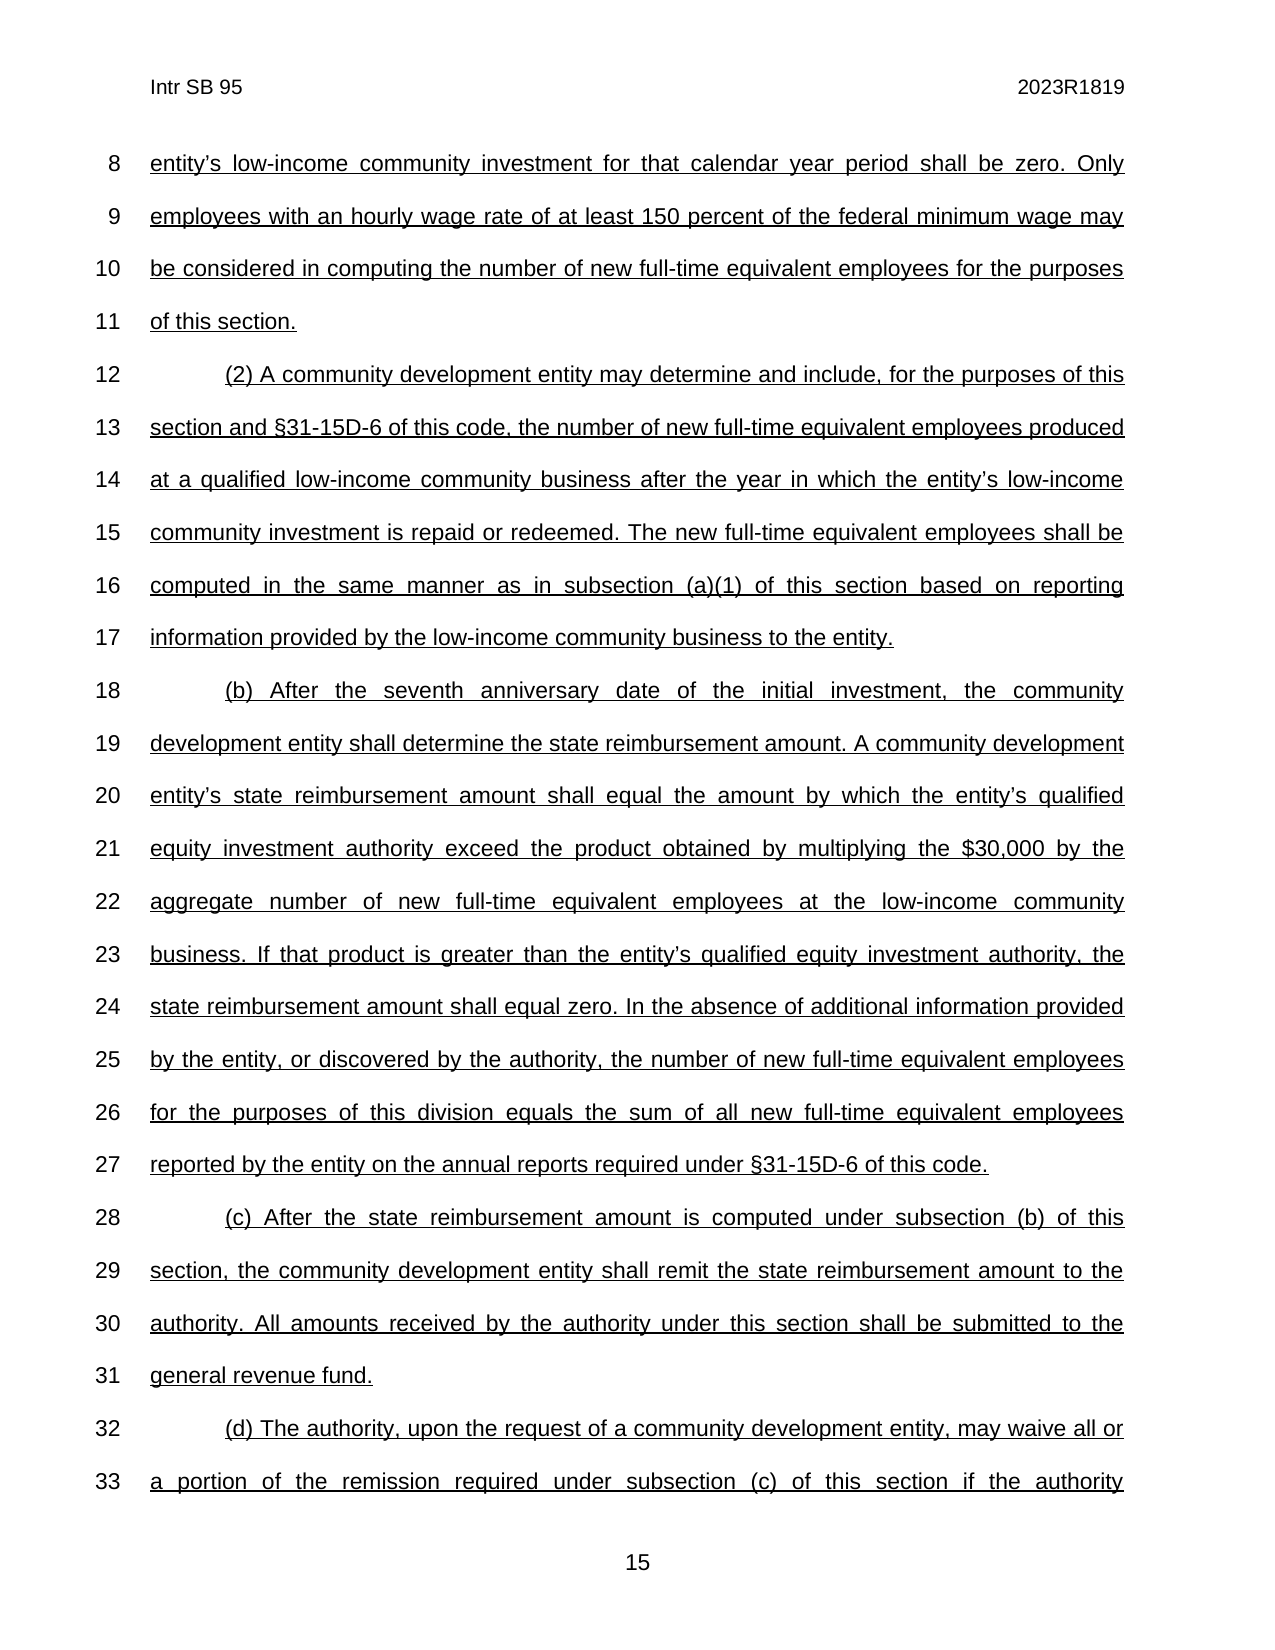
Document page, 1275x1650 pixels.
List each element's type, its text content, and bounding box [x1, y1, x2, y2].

text (b) After the seventh anniversary date of the initial investment, the community development entity shall determine the state reimbursement amount. A community development entity’s state reimbursement amount shall equal the amount by which the entity’s qualified equity investment authority exceed the product obtained by multiplying the $30,000 by the aggregate number of new full-time equivalent employees at the low-income community business. If that product is greater than the entity’s qualified equity investment authority, the state reimbursement amount shall equal zero. In the absence of additional information provided by the entity, or discovered by the authority, the number of new full-time equivalent employees for the purposes of this division equals the sum of all new full-time equivalent employees reported by the entity on the annual reports required under §31-15D-6 of this code. [150, 1070, 1125, 1178]
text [150, 1415, 1125, 1494]
text (b) After the seventh anniversary date of the initial investment, the community development entity shall determine the state reimbursement amount. A community development entity’s state reimbursement amount shall equal the amount by which the entity’s qualified equity investment authority exceed the product obtained by multiplying the $30,000 by the aggregate number of new full-time equivalent employees at the low-income community business. If that product is greater than the entity’s qualified equity investment authority, the state reimbursement amount shall equal zero. In the absence of additional information provided by the entity, or discovered by the authority, the number of new full-time equivalent employees for the purposes of this division equals the sum of all new full-time equivalent employees reported by the entity on the annual reports required under §31-15D-6 of this code. [150, 677, 1125, 805]
text (2) A community development entity may determine and include, for the purposes of this section and §31-15D-6 of this code, the number of new full-time equivalent employees produced at a qualified low-income community business after the year in which the entity’s low-income community investment is repaid or redeemed. The new full-time equivalent employees shall be computed in the same manner as in subsection (a)(1) of this section based on reporting information provided by the low-income community business to the entity. [150, 438, 1125, 651]
text (c) After the state reimbursement amount is computed under subsection (b) of this section, the community development entity shall remit the state reimbursement amount to the authority. All amounts received by the authority under this section shall be submitted to the general revenue fund. [150, 1204, 1125, 1389]
text (2) A community development entity may determine and include, for the purposes of this section and §31-15D-6 of this code, the number of new full-time equivalent employees produced at a qualified low-income community business after the year in which the entity’s low-income community investment is repaid or redeemed. The new full-time equivalent employees shall be computed in the same manner as in subsection (a)(1) of this section based on reporting information provided by the low-income community business to the entity. [150, 361, 1125, 436]
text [150, 150, 1125, 173]
